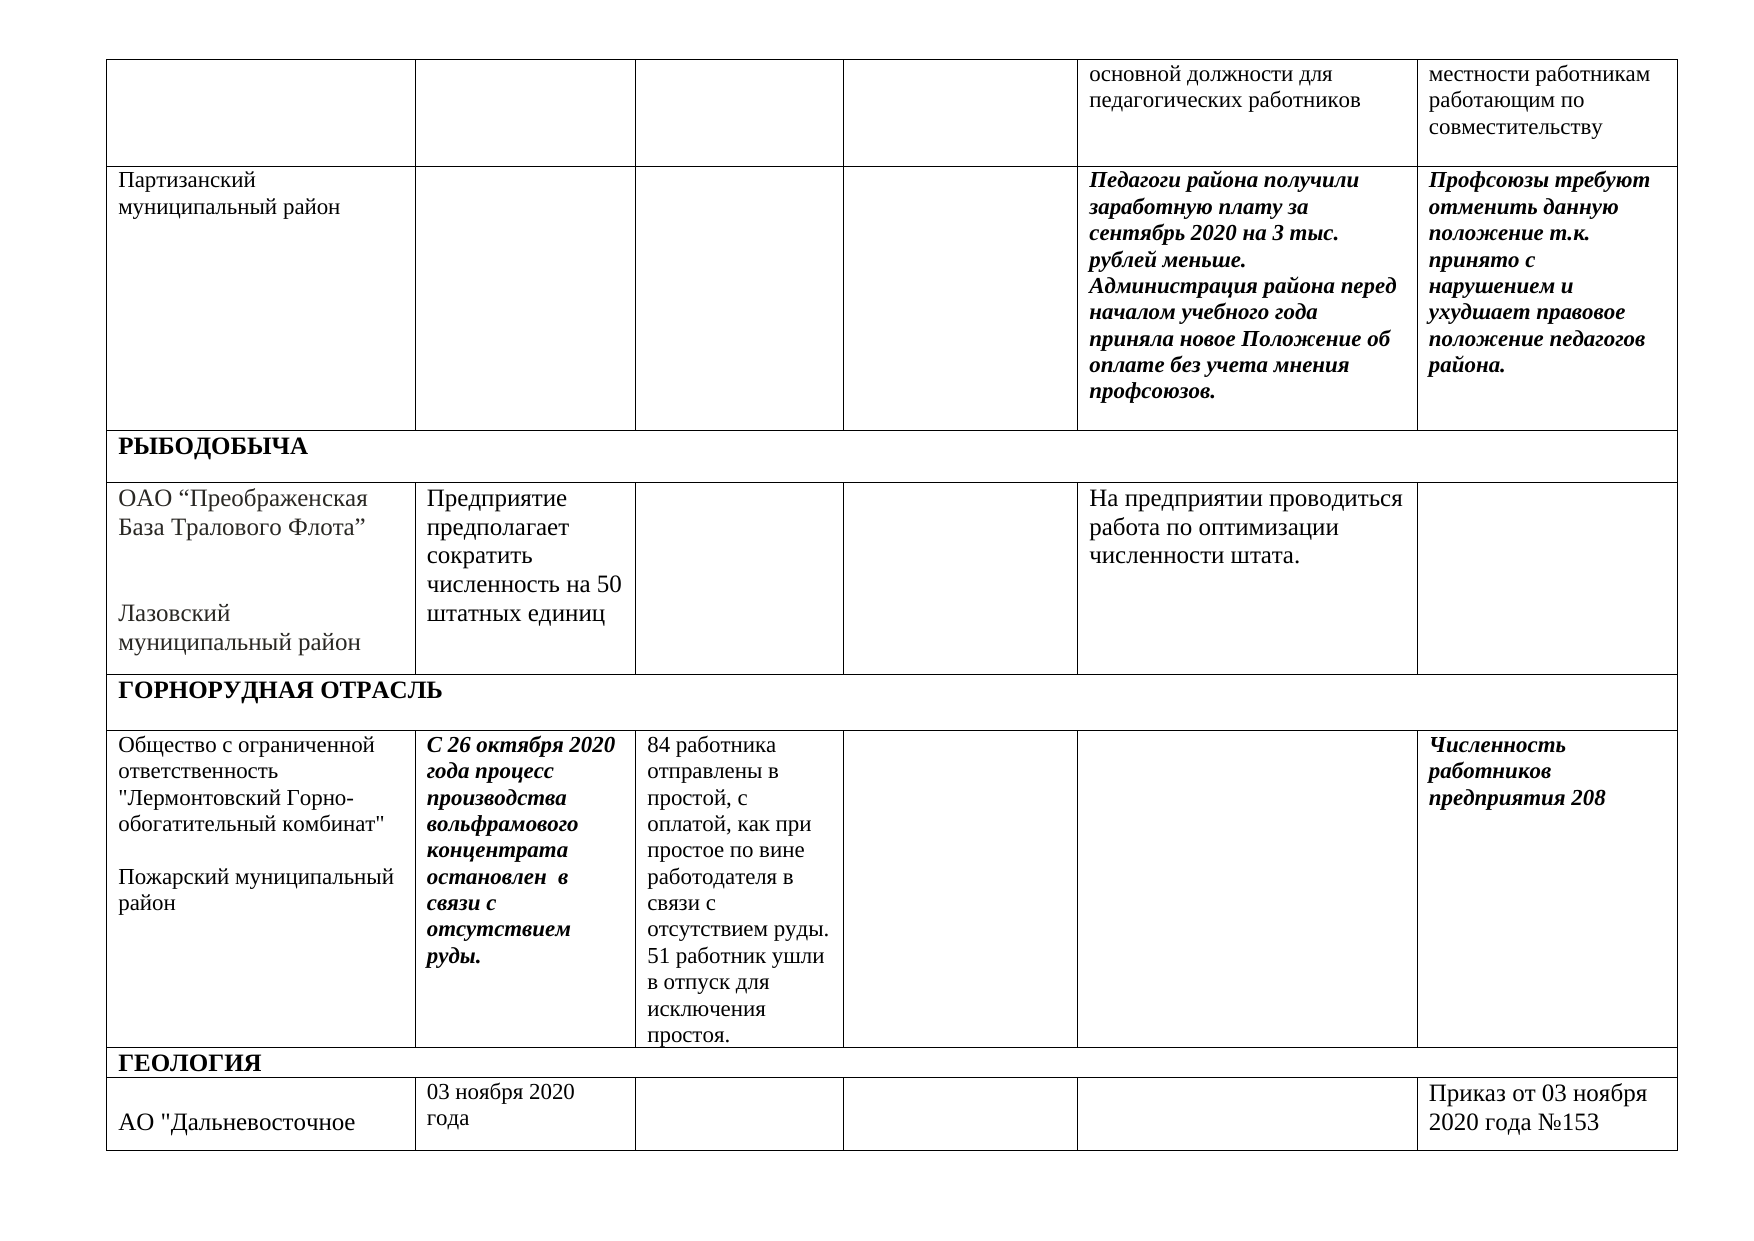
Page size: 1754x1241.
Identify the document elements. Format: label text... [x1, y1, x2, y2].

table_cell Предприятие предполагает сократить численность на 50 штатных единиц [416, 483, 635, 674]
table_cell [844, 483, 1077, 674]
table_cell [107, 1078, 415, 1150]
table_cell РЫБОДОБЫЧА [107, 431, 1677, 482]
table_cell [1078, 60, 1417, 166]
table_cell [636, 483, 843, 674]
table_cell Численность работников предприятия 208 [1418, 731, 1677, 1047]
table_cell [636, 60, 843, 166]
table_cell На предприятии проводиться работа по оптимизации численности штата. [1078, 483, 1417, 674]
table_cell Партизанский муниципальный район [107, 167, 415, 430]
table_cell Общество с ограниченной ответственность "Лермонтовский Горно-обогатительный комбинат" Пожарский муниципальный район [107, 731, 415, 1047]
table_cell ОАО “Преображенская База Тралового Флота” Лазовский муниципальный район [107, 483, 415, 674]
table_cell 84 работника отправлены в простой, с оплатой, как при простое по вине работодателя в связи с отсутствием руды. 51 работник ушли в отпуск для исключения простоя. [636, 731, 843, 1047]
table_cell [416, 1078, 635, 1150]
table_cell [844, 60, 1077, 166]
table_cell ГОРНОРУДНАЯ ОТРАСЛЬ [107, 675, 1677, 730]
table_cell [107, 60, 415, 166]
table_cell С 26 октября 2020 года процесс производства вольфрамового концентрата остановлен в связи с отсутствием руды. [416, 731, 635, 1047]
table_cell [1078, 731, 1417, 1047]
table_cell [844, 167, 1077, 430]
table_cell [1418, 1078, 1677, 1150]
table_cell [844, 1078, 1077, 1150]
table_cell Педагоги района получили заработную плату за сентябрь 2020 на 3 тыс. рублей меньше. Администрация района перед началом учебного года приняла новое Положение об оплате без учета мнения профсоюзов. [1078, 167, 1417, 430]
table_cell [844, 731, 1077, 1047]
table_cell [1418, 483, 1677, 674]
table_cell [416, 167, 635, 430]
table_cell [1078, 1078, 1417, 1150]
table_cell ГЕОЛОГИЯ [107, 1048, 1677, 1077]
table_cell Профсоюзы требуют отменить данную положение т.к. принято с нарушением и ухудшает правовое положение педагогов района. [1418, 167, 1677, 430]
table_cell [1418, 60, 1677, 166]
table_cell [636, 167, 843, 430]
table_cell [636, 1078, 843, 1150]
table_cell [416, 60, 635, 166]
